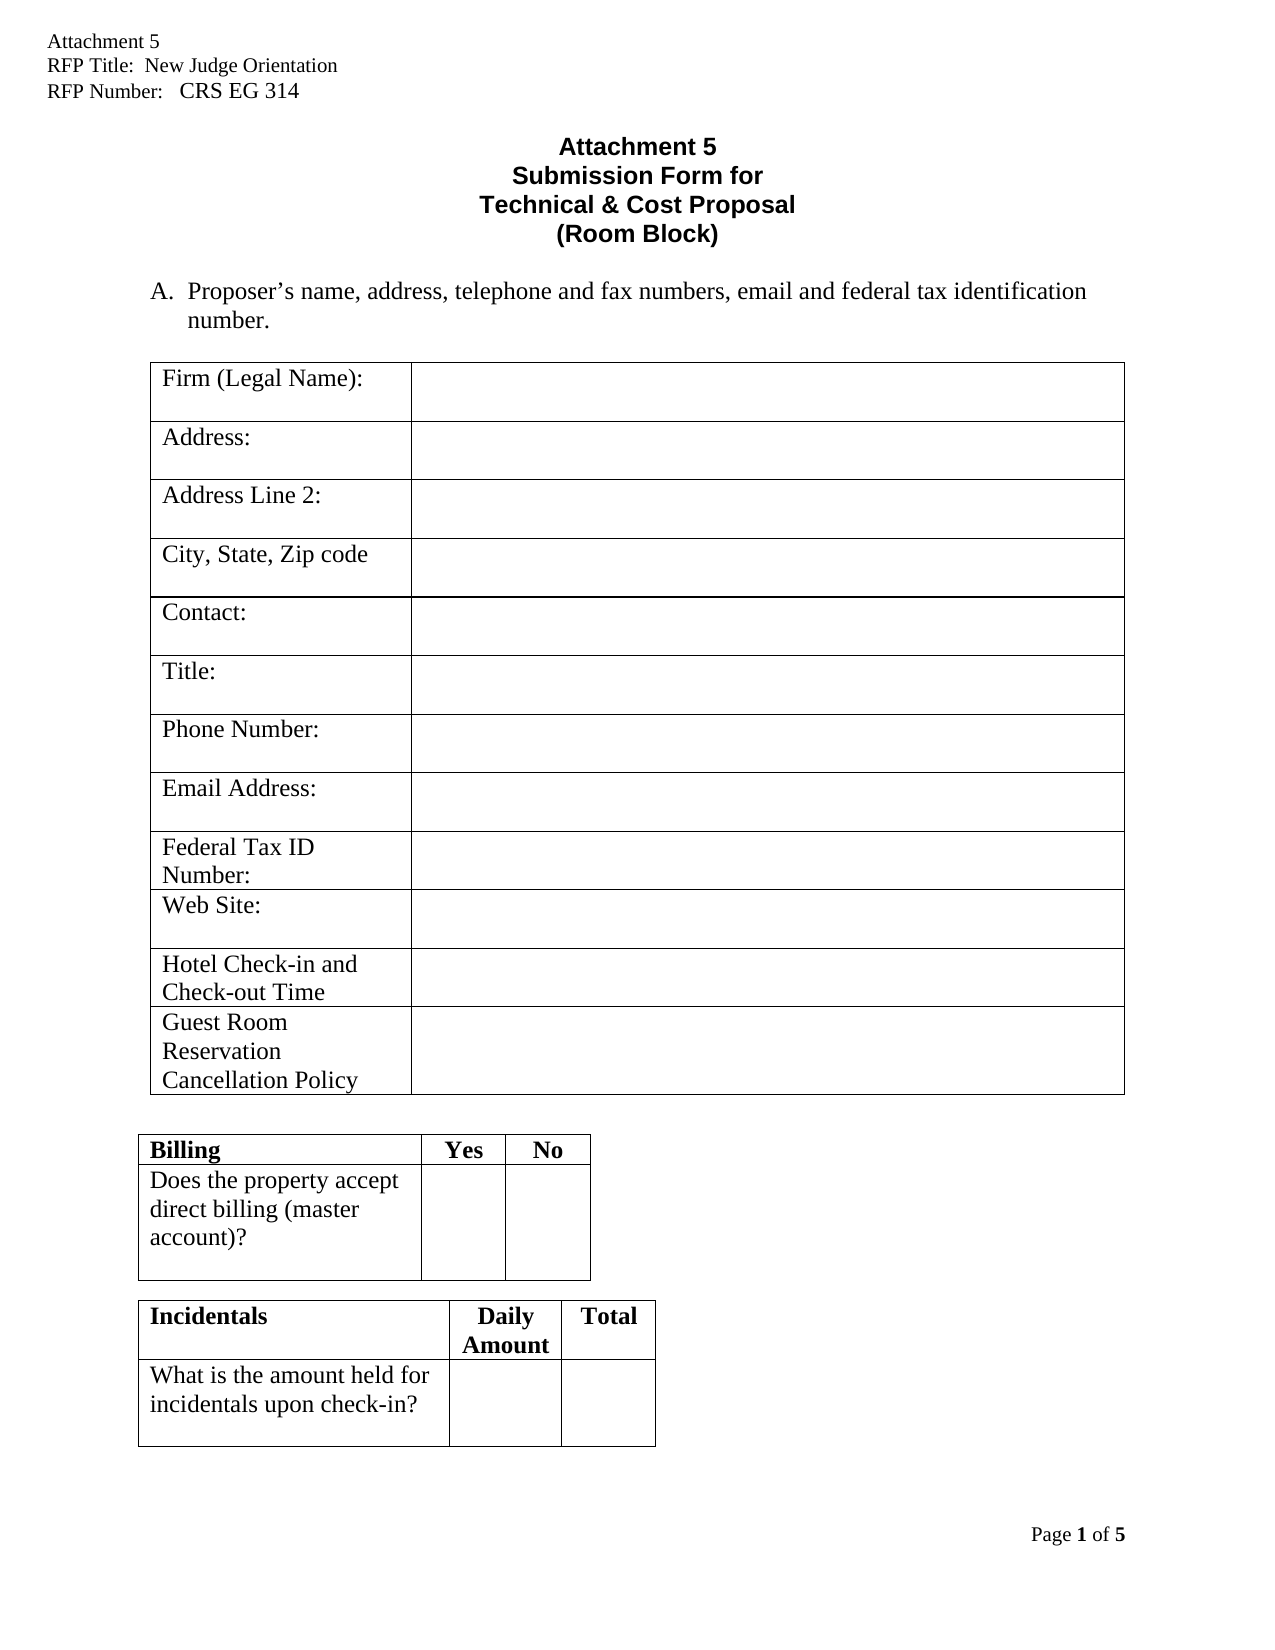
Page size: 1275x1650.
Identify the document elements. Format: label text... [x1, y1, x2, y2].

table_cell [412, 773, 1124, 831]
table_cell Contact: [151, 598, 411, 655]
table_cell [412, 598, 1124, 655]
table_cell City, State, Zip code [151, 539, 411, 596]
table_header Daily Amount [450, 1301, 561, 1359]
text Attachment 5 [150, 132, 1125, 161]
table_cell Phone Number: [151, 715, 411, 772]
table_header Firm (Legal Name): [151, 363, 411, 421]
table_header Total [562, 1301, 655, 1359]
text Technical & Cost Proposal [150, 190, 1125, 218]
table_cell [562, 1360, 655, 1446]
table_cell [412, 715, 1124, 772]
table_cell [450, 1360, 561, 1446]
table_cell What is the amount held for incidentals upon check-in? [139, 1360, 449, 1446]
table_cell [412, 480, 1124, 538]
table_cell [422, 1165, 505, 1280]
table_cell [506, 1165, 590, 1280]
table_cell [412, 832, 1124, 889]
table_cell [412, 1007, 1124, 1093]
table_header Yes [422, 1135, 505, 1164]
table_header [412, 363, 1124, 421]
table_cell Federal Tax ID Number: [151, 832, 411, 889]
text Submission Form for [150, 161, 1125, 190]
table_cell Address Line 2: [151, 480, 411, 538]
table_cell Hotel Check-in and Check-out Time [151, 949, 411, 1006]
table_cell Title: [151, 656, 411, 713]
table_cell [412, 422, 1124, 479]
table_cell Web Site: [151, 890, 411, 948]
table_header No [506, 1135, 590, 1164]
list Proposer’s name, address, telephone and fax numbers, email and federal tax identification number. [150, 276, 1125, 333]
table_cell Does the property accept direct billing (master account)? [139, 1165, 421, 1280]
table_cell Email Address: [151, 773, 411, 831]
table_cell [412, 539, 1124, 596]
table_cell Address: [151, 422, 411, 479]
table_cell [412, 890, 1124, 948]
table_cell Guest Room Reservation Cancellation Policy [151, 1007, 411, 1093]
text (Room Block) [150, 218, 1125, 247]
table_cell [412, 656, 1124, 713]
table_header Incidentals [139, 1301, 449, 1359]
table_header Billing [139, 1135, 421, 1164]
table_cell [412, 949, 1124, 1006]
